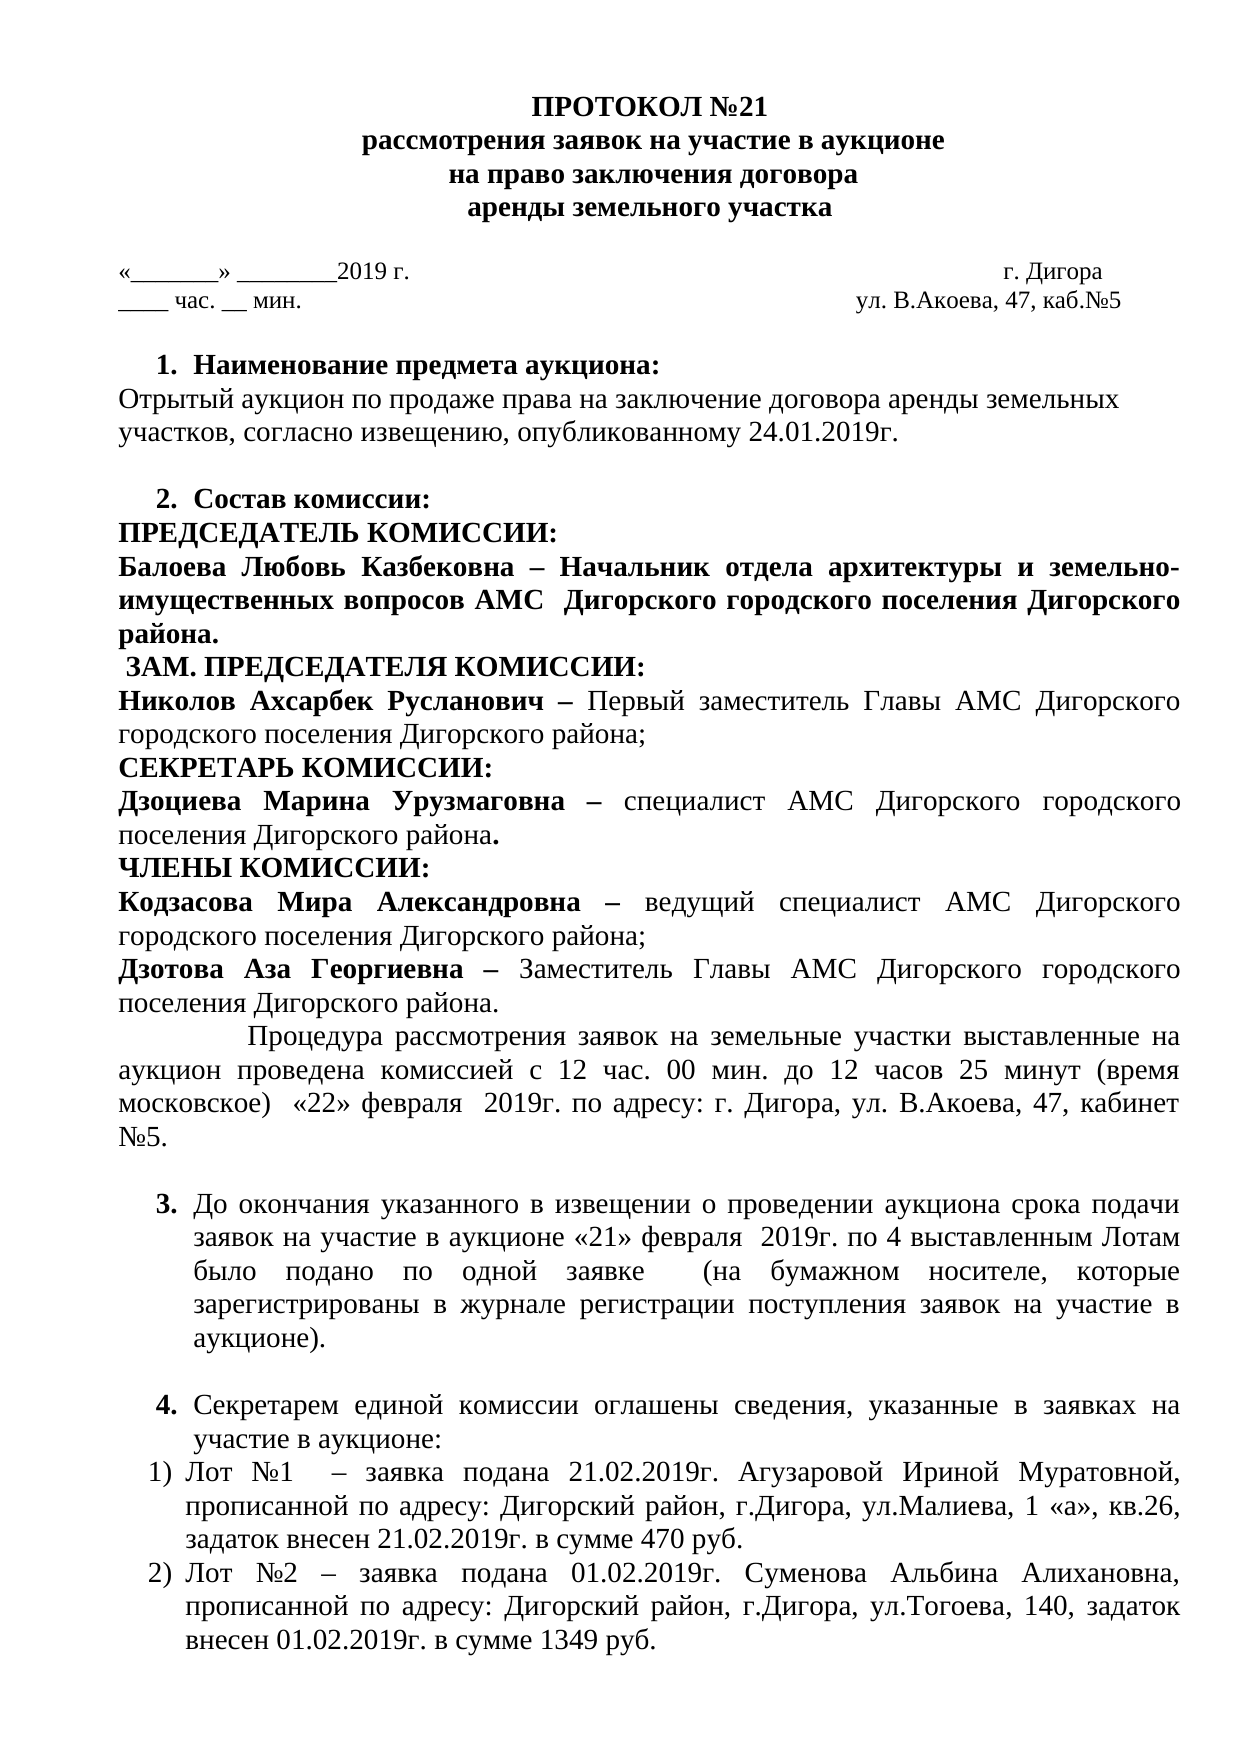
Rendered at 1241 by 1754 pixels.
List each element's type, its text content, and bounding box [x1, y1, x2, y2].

text ____ час. __ мин. ул. В.Акоева, 47, каб.№5 [118, 285, 1181, 314]
text ПРОТОКОЛ №21 [118, 89, 1181, 122]
text «_______» ________2019 г. г. Дигора [118, 256, 1181, 285]
text ЗАМ. ПРЕДСЕДАТЕЛЯ КОМИССИИ: [118, 649, 1181, 683]
text Процедура рассмотрения заявок на земельные участки выставленные на аукцион проведена комиссией с 12 час. 00 мин. до 12 часов 25 минут (время московское) «22» февраля 2019г. по адресу: г. Дигора, ул. В.Акоева, 47, кабинет №5. [118, 1018, 1181, 1152]
text ЧЛЕНЫ КОМИССИИ: [118, 851, 1181, 884]
text рассмотрения заявок на участие в аукционе [118, 122, 1181, 156]
text Балоева Любовь Казбековна – Начальник отдела архитектуры и земельно-имущественных вопросов АМС Дигорского городского поселения Дигорского района. [118, 549, 1181, 649]
text Кодзасова Мира Александровна – ведущий специалист АМС Дигорского городского поселения Дигорского района; [118, 884, 1181, 951]
list До окончания указанного в извещении о проведении аукциона срока подачи заявок на участие в аукционе «21» февраля 2019г. по 4 выставленным Лотам было подано по одной заявке (на бумажном носителе, которые зарегистрированы в журнале регистрации поступления заявок на участие в аукционе). [156, 1186, 1181, 1354]
text СЕКРЕТАРЬ КОМИССИИ: [118, 750, 1181, 783]
text Дзотова Аза Георгиевна – Заместитель Главы АМС Дигорского городского поселения Дигорского района. [118, 951, 1181, 1018]
list Секретарем единой комиссии оглашены сведения, указанные в заявках на участие в аукционе: [156, 1387, 1181, 1454]
text Дзоциева Марина Урузмаговна – специалист АМС Дигорского городского поселения Дигорского района. [118, 783, 1181, 851]
list Наименование предмета аукциона: [156, 347, 1181, 381]
text на право заключения договора [118, 156, 1181, 189]
text ПРЕДСЕДАТЕЛЬ КОМИССИИ: [118, 515, 1181, 549]
text аренды земельного участка [118, 189, 1181, 223]
list Лот №2 – заявка подана 01.02.2019г. Суменова Альбина Алихановна, прописанной по адресу: Дигорский район, г.Дигора, ул.Тогоева, 140, задаток внесен 01.02.2019г. в сумме 1349 руб. [148, 1555, 1181, 1656]
text Николов Ахсарбек Русланович – Первый заместитель Главы АМС Дигорского городского поселения Дигорского района; [118, 683, 1181, 750]
text Отрытый аукцион по продаже права на заключение договора аренды земельных участков, согласно извещению, опубликованному 24.01.2019г. [118, 381, 1181, 448]
list Лот №1 – заявка подана 21.02.2019г. Агузаровой Ириной Муратовной, прописанной по адресу: Дигорский район, г.Дигора, ул.Малиева, 1 «а», кв.26, задаток внесен 21.02.2019г. в сумме 470 руб. [148, 1454, 1181, 1555]
list Состав комиссии: [156, 482, 1181, 515]
